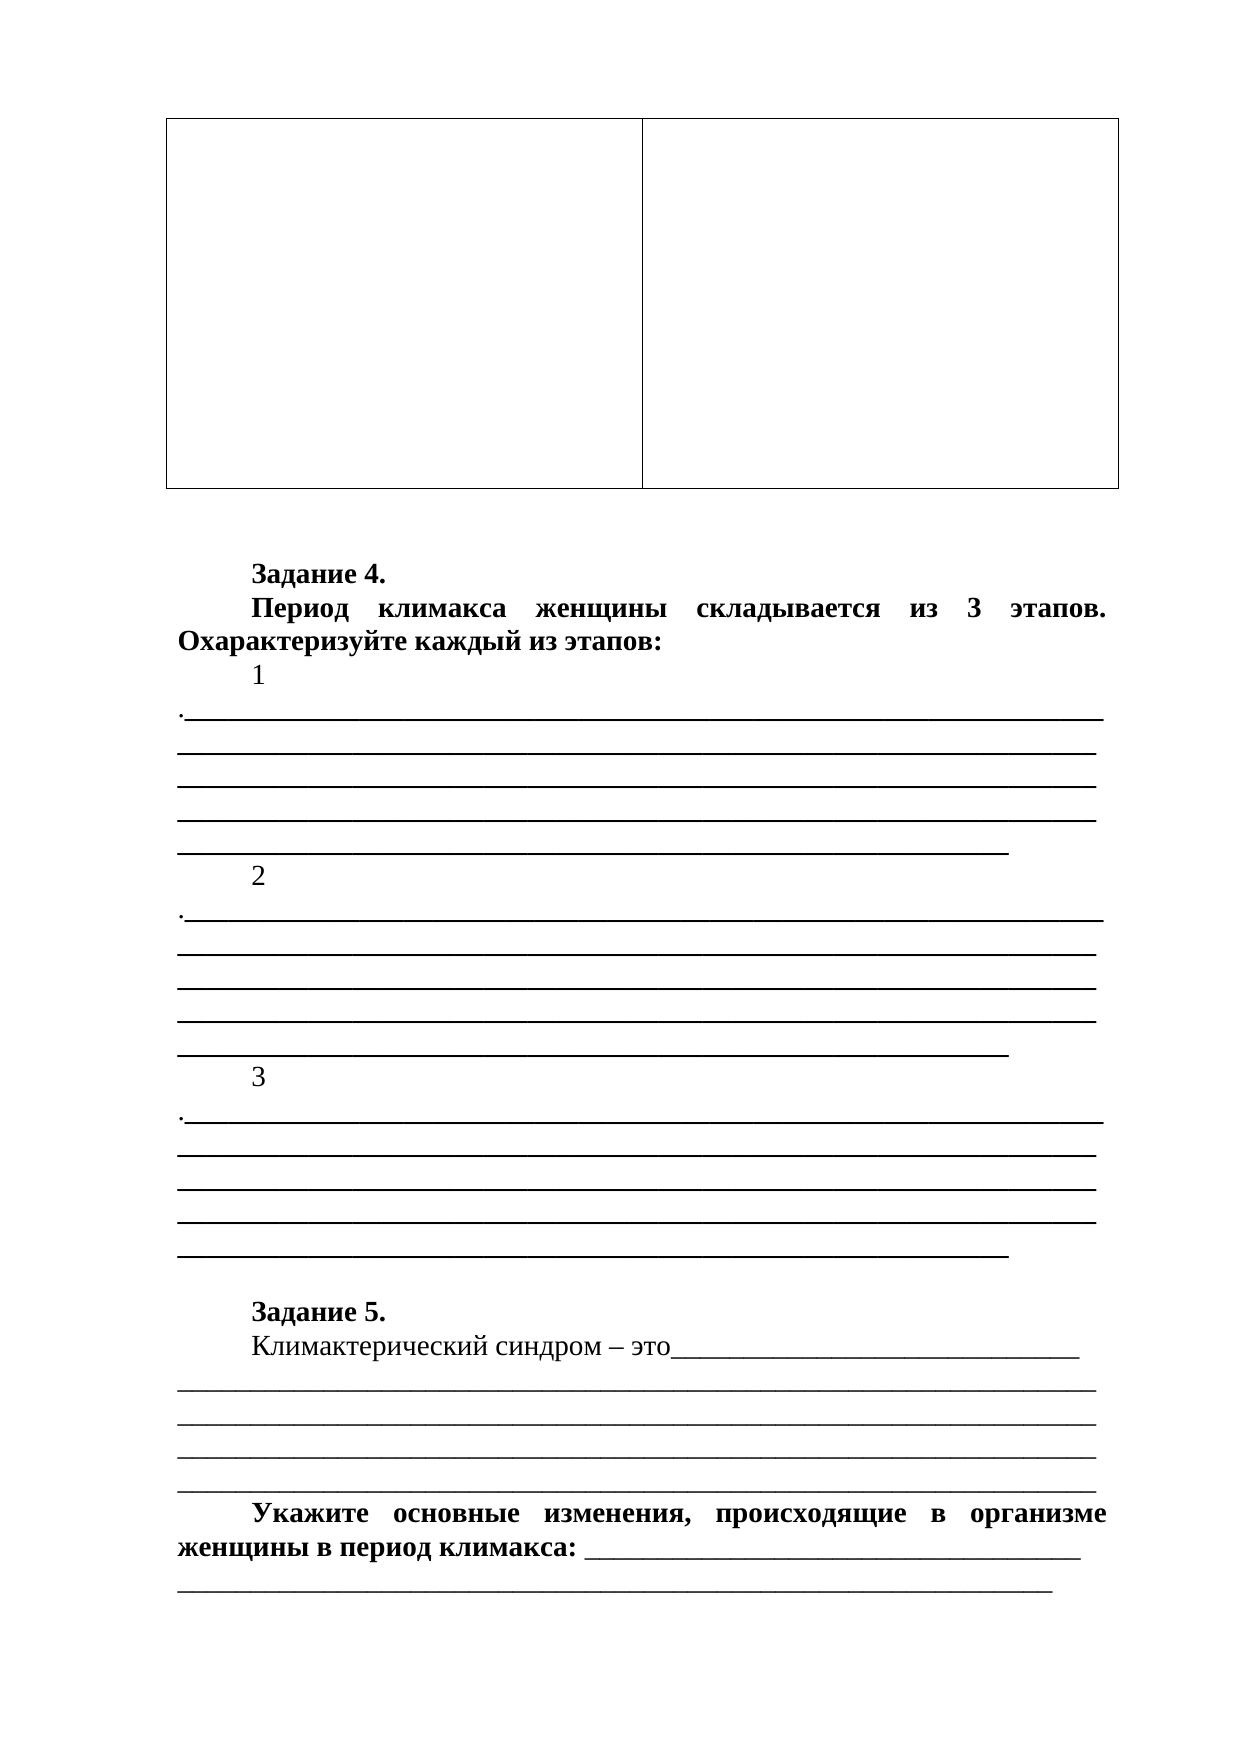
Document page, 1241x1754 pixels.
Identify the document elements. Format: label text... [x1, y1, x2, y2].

text ____________________________________________________________________________________________________________________________________________________________________________________________________________________________________________________________ [177, 1361, 1107, 1495]
text ____________________________________________________________ [177, 1562, 1107, 1596]
text Укажите основные изменения, происходящие в организме женщины в период климакса: __________________________________ [177, 1495, 1107, 1562]
text 2._____________________________________________________________________________________________________________________________________________________________________________________________________________________________________________________________________________________________________________________ [177, 858, 1107, 1059]
text Период климакса женщины складывается из 3 этапов. Охарактеризуйте каждый из этапов: [177, 590, 1107, 657]
table_cell [643, 119, 1118, 488]
text Задание 4. [177, 556, 1107, 590]
text Задание 5. [177, 1294, 1107, 1328]
text 1._____________________________________________________________________________________________________________________________________________________________________________________________________________________________________________________________________________________________________________________ [177, 657, 1107, 858]
text 3._____________________________________________________________________________________________________________________________________________________________________________________________________________________________________________________________________________________________________________________ [177, 1059, 1107, 1261]
table_cell [167, 119, 642, 488]
text Климактерический синдром – это____________________________ [177, 1328, 1107, 1361]
